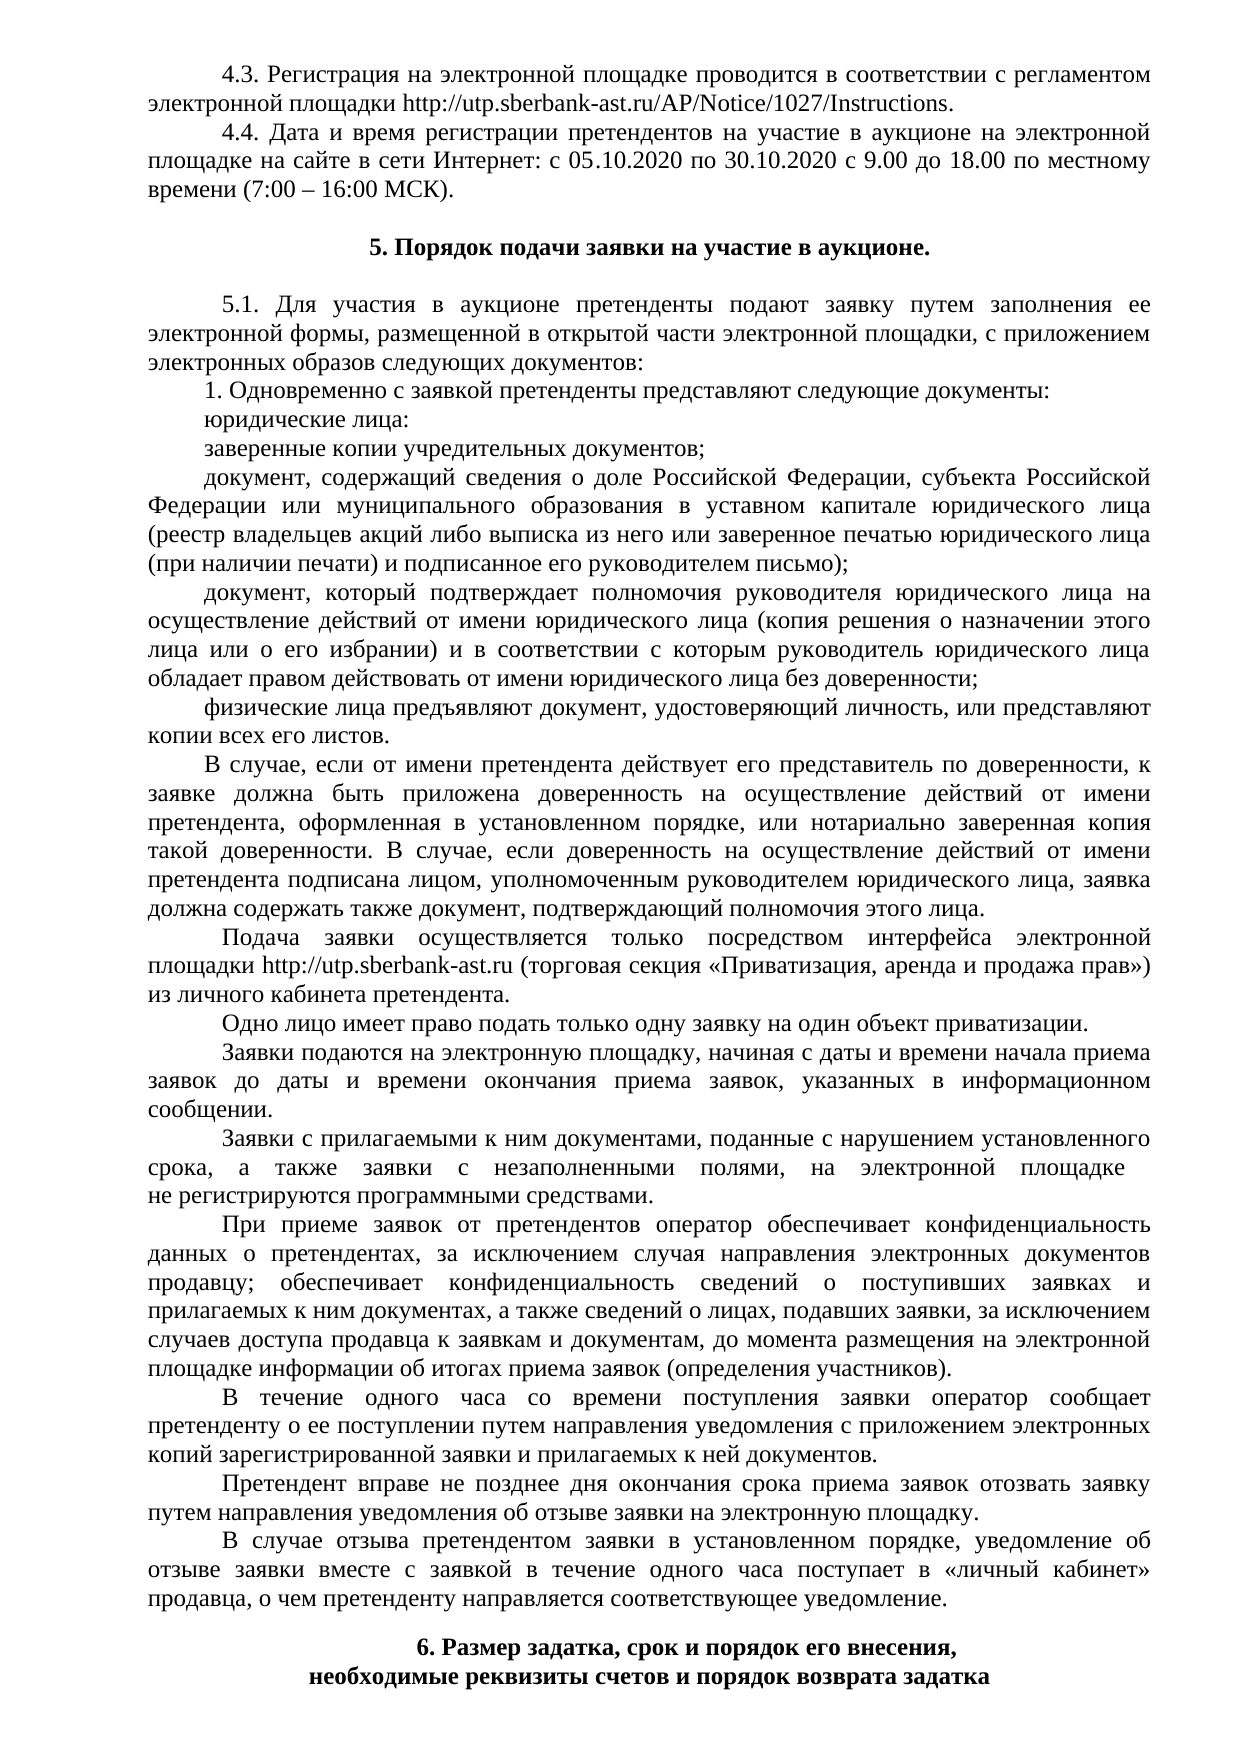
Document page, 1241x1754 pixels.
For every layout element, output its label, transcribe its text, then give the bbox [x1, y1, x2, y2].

list 5. Порядок подачи заявки на участие в аукционе. [148, 232, 1152, 260]
text Заявки с прилагаемыми к ним документами, поданные с нарушением установленного срока, а также заявки с незаполненными полями, на электронной площадке не регистрируются программными средствами. [148, 1123, 1152, 1209]
text В течение одного часа со времени поступления заявки оператор сообщает претенденту о ее поступлении путем направления уведомления с приложением электронных копий зарегистрированной заявки и прилагаемых к ней документов. [148, 1382, 1152, 1468]
text Заявки подаются на электронную площадку, начиная с даты и времени начала приема заявок до даты и времени окончания приема заявок, указанных в информационном сообщении. [148, 1037, 1152, 1123]
list 4.4. Дата и время регистрации претендентов на участие в аукционе на электронной площадке на сайте в сети Интернет: c 05.10.2020 по 30.10.2020 с 9.00 до 18.00 по местному времени (7:00 – 16:00 МСК). [148, 117, 1152, 203]
list 5.1. Для участия в аукционе претенденты подают заявку путем заполнения ее электронной формы, размещенной в открытой части электронной площадки, с приложением электронных образов следующих документов: [148, 289, 1152, 375]
text Одно лицо имеет право подать только одну заявку на один объект приватизации. [148, 1008, 1152, 1037]
list 4.3. Регистрация на электронной площадке проводится в соответствии с регламентом электронной площадки http://utp.sberbank-ast.ru/AP/Notice/1027/Instructions. [148, 59, 1152, 117]
text необходимые реквизиты счетов и порядок возврата задатка [148, 1661, 1152, 1690]
list 6. Размер задатка, срок и порядок его внесения, [148, 1632, 1152, 1661]
text физические лица предъявляют документ, удостоверяющий личность, или представляют копии всех его листов. [148, 692, 1152, 749]
text документ, содержащий сведения о доле Российской Федерации, субъекта Российской Федерации или муниципального образования в уставном капитале юридического лица (реестр владельцев акций либо выписка из него или заверенное печатью юридического лица (при наличии печати) и подписанное его руководителем письмо); [148, 462, 1152, 577]
text юридические лица: [148, 404, 1152, 433]
text документ, который подтверждает полномочия руководителя юридического лица на осуществление действий от имени юридического лица (копия решения о назначении этого лица или о его избрании) и в соответствии с которым руководитель юридического лица обладает правом действовать от имени юридического лица без доверенности; [148, 577, 1152, 692]
text заверенные копии учредительных документов; [148, 433, 1152, 462]
text Претендент вправе не позднее дня окончания срока приема заявок отозвать заявку путем направления уведомления об отзыве заявки на электронную площадку. [148, 1468, 1152, 1525]
text При приеме заявок от претендентов оператор обеспечивает конфиденциальность данных о претендентах, за исключением случая направления электронных документов продавцу; обеспечивает конфиденциальность сведений о поступивших заявках и прилагаемых к ним документах, а также сведений о лицах, подавших заявки, за исключением случаев доступа продавца к заявкам и документам, до момента размещения на электронной площадке информации об итогах приема заявок (определения участников). [148, 1209, 1152, 1382]
text В случае отзыва претендентом заявки в установленном порядке, уведомление об отзыве заявки вместе с заявкой в течение одного часа поступает в «личный кабинет» продавца, о чем претенденту направляется соответствующее уведомление. [148, 1525, 1152, 1612]
list Подача заявки осуществляется только посредством интерфейса электронной площадки http://utp.sberbank-ast.ru (торговая секция «Приватизация, аренда и продажа прав») из личного кабинета претендента. [148, 922, 1152, 1008]
text 1. Одновременно с заявкой претенденты представляют следующие документы: [148, 375, 1152, 404]
text В случае, если от имени претендента действует его представитель по доверенности, к заявке должна быть приложена доверенность на осуществление действий от имени претендента, оформленная в установленном порядке, или нотариально заверенная копия такой доверенности. В случае, если доверенность на осуществление действий от имени претендента подписана лицом, уполномоченным руководителем юридического лица, заявка должна содержать также документ, подтверждающий полномочия этого лица. [148, 749, 1152, 922]
